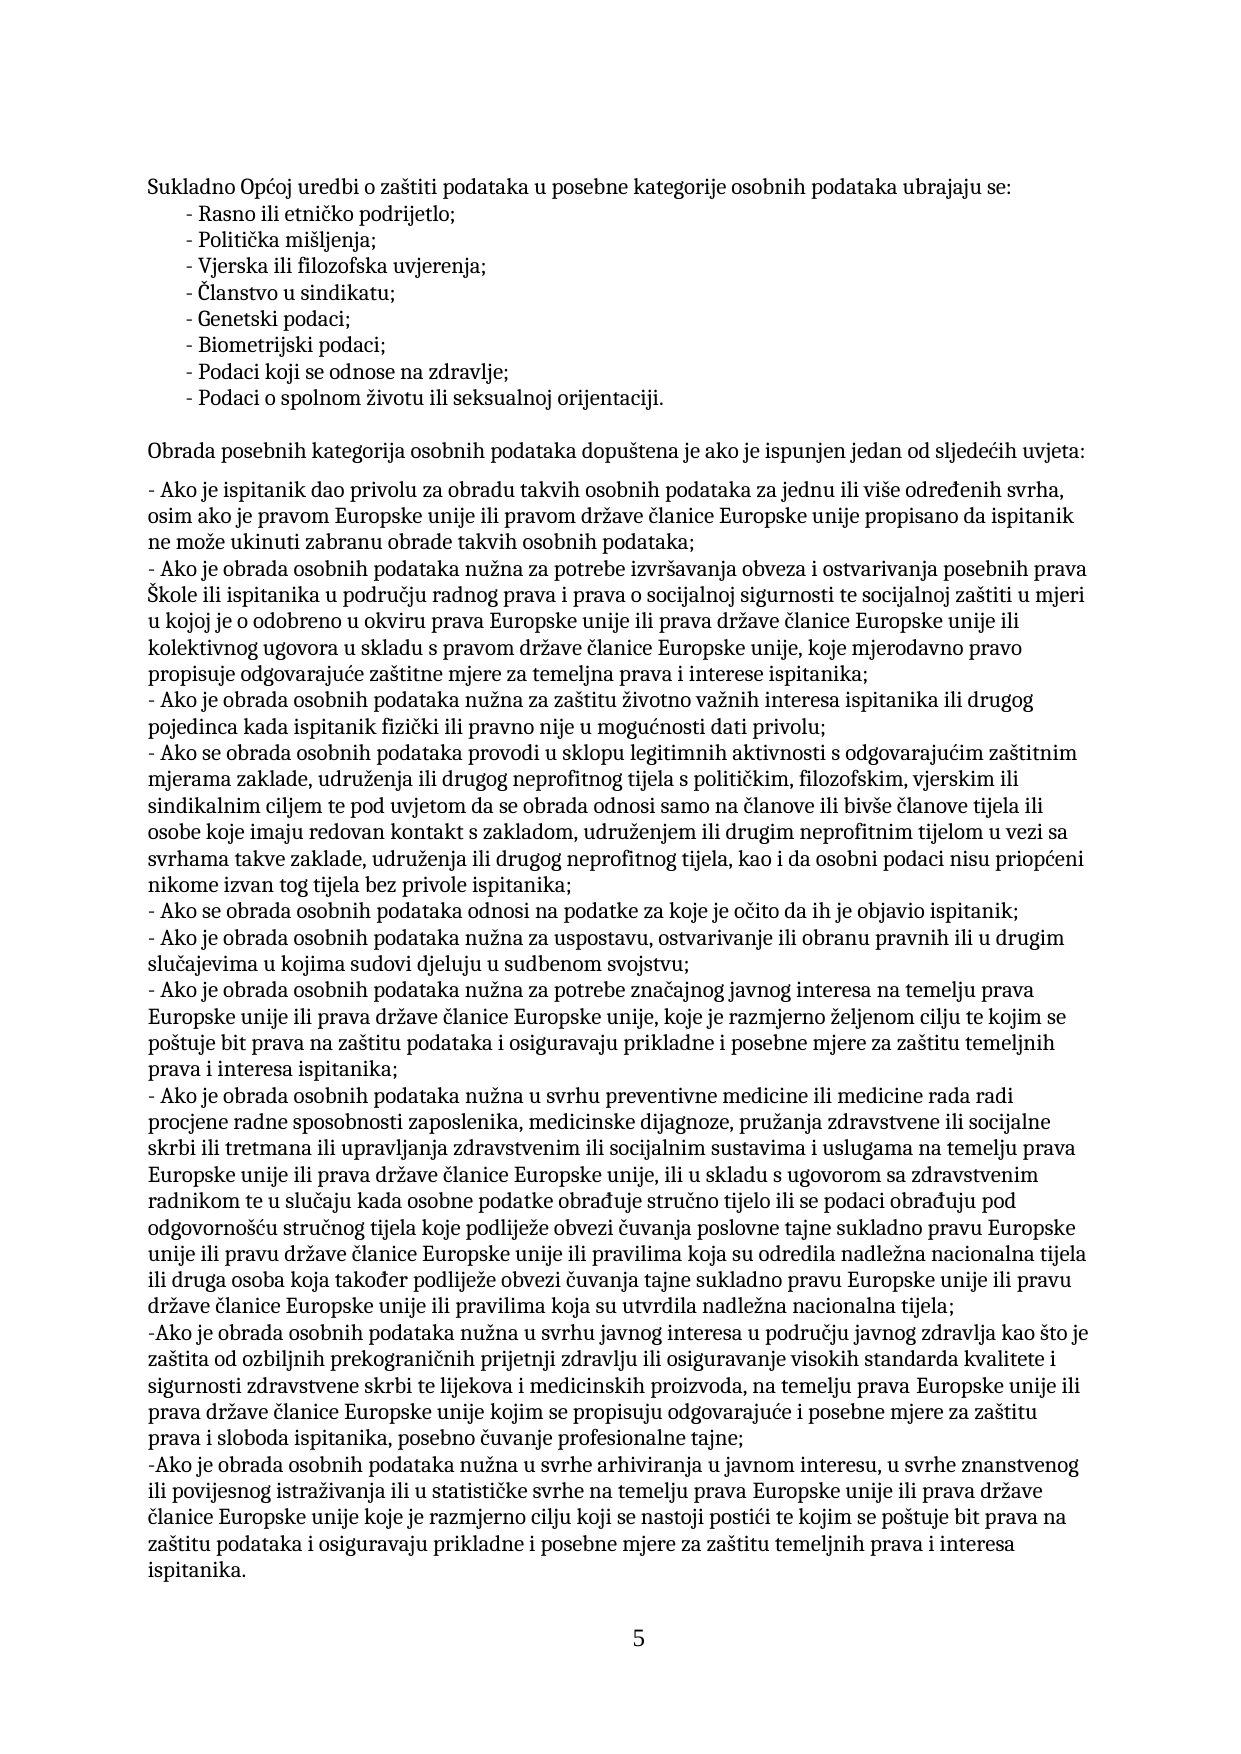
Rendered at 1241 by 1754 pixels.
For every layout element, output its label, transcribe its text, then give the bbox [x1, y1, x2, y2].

list - Ako je ispitanik dao privolu za obradu takvih osobnih podataka za jednu ili više određenih svrha, osim ako je pravom Europske unije ili pravom države članice Europske unije propisano da ispitanik ne može ukinuti zabranu obrade takvih osobnih podataka; [148, 476, 1093, 555]
list - Genetski podaci; [185, 306, 1093, 332]
list - Ako je obrada osobnih podataka nužna za zaštitu životno važnih interesa ispitanika ili drugog pojedinca kada ispitanik fizički ili pravno nije u mogućnosti dati privolu; [148, 687, 1093, 740]
list - Ako se obrada osobnih podataka provodi u sklopu legitimnih aktivnosti s odgovarajućim zaštitnim mjerama zaklade, udruženja ili drugog neprofitnog tijela s političkim, filozofskim, vjerskim ili sindikalnim ciljem te pod uvjetom da se obrada odnosi samo na članove ili bivše članove tijela ili osobe koje imaju redovan kontakt s zakladom, udruženjem ili drugim neprofitnim tijelom u vezi sa svrhama takve zaklade, udruženja ili drugog neprofitnog tijela, kao i da osobni podaci nisu priopćeni nikome izvan tog tijela bez privole ispitanika; [148, 740, 1093, 898]
list - Ako je obrada osobnih podataka nužna za potrebe izvršavanja obveza i ostvarivanja posebnih prava Škole ili ispitanika u području radnog prava i prava o socijalnoj sigurnosti te socijalnoj zaštiti u mjeri u kojoj je o odobreno u okviru prava Europske unije ili prava države članice Europske unije ili kolektivnog ugovora u skladu s pravom države članice Europske unije, koje mjerodavno pravo propisuje odgovarajuće zaštitne mjere za temeljna prava i interese ispitanika; [148, 555, 1093, 687]
list - Vjerska ili filozofska uvjerenja; [185, 253, 1093, 279]
list Obrada posebnih kategorija osobnih podataka dopuštena je ako je ispunjen jedan od sljedećih uvjeta: [148, 437, 1093, 464]
list - Ako se obrada osobnih podataka odnosi na podatke za koje je očito da ih je objavio ispitanik; [148, 898, 1093, 924]
list - Rasno ili etničko podrijetlo; [185, 200, 1093, 227]
list -Ako je obrada osobnih podataka nužna u svrhu javnog interesa u području javnog zdravlja kao što je zaštita od ozbiljnih prekograničnih prijetnji zdravlju ili osiguravanje visokih standarda kvalitete i sigurnosti zdravstvene skrbi te lijekova i medicinskih proizvoda, na temelju prava Europske unije ili prava države članice Europske unije kojim se propisuju odgovarajuće i posebne mjere za zaštitu prava i sloboda ispitanika, posebno čuvanje profesionalne tajne; [148, 1320, 1093, 1451]
list Sukladno Općoj uredbi o zaštiti podataka u posebne kategorije osobnih podataka ubrajaju se: [148, 174, 1093, 200]
list - Podaci o spolnom životu ili seksualnoj orijentaciji. [185, 385, 1093, 411]
list - Podaci koji se odnose na zdravlje; [185, 358, 1093, 385]
list - Ako je obrada osobnih podataka nužna u svrhu preventivne medicine ili medicine rada radi procjene radne sposobnosti zaposlenika, medicinske dijagnoze, pružanja zdravstvene ili socijalne skrbi ili tretmana ili upravljanja zdravstvenim ili socijalnim sustavima i uslugama na temelju prava Europske unije ili prava države članice Europske unije, ili u skladu s ugovorom sa zdravstvenim radnikom te u slučaju kada osobne podatke obrađuje stručno tijelo ili se podaci obrađuju pod odgovornošću stručnog tijela koje podliježe obvezi čuvanja poslovne tajne sukladno pravu Europske unije ili pravu države članice Europske unije ili pravilima koja su odredila nadležna nacionalna tijela ili druga osoba koja također podliježe obvezi čuvanja tajne sukladno pravu Europske unije ili pravu države članice Europske unije ili pravilima koja su utvrdila nadležna nacionalna tijela; [148, 1082, 1093, 1320]
list -Ako je obrada osobnih podataka nužna u svrhe arhiviranja u javnom interesu, u svrhe znanstvenog ili povijesnog istraživanja ili u statističke svrhe na temelju prava Europske unije ili prava države članice Europske unije koje je razmjerno cilju koji se nastoji postići te kojim se poštuje bit prava na zaštitu podataka i osiguravaju prikladne i posebne mjere za zaštitu temeljnih prava i interesa ispitanika. [148, 1451, 1093, 1583]
list - Članstvo u sindikatu; [185, 279, 1093, 306]
list - Politička mišljenja; [185, 227, 1093, 253]
list - Ako je obrada osobnih podataka nužna za potrebe značajnog javnog interesa na temelju prava Europske unije ili prava države članice Europske unije, koje je razmjerno željenom cilju te kojim se poštuje bit prava na zaštitu podataka i osiguravaju prikladne i posebne mjere za zaštitu temeljnih prava i interesa ispitanika; [148, 977, 1093, 1082]
list - Biometrijski podaci; [185, 332, 1093, 358]
list - Ako je obrada osobnih podataka nužna za uspostavu, ostvarivanje ili obranu pravnih ili u drugim slučajevima u kojima sudovi djeluju u sudbenom svojstvu; [148, 924, 1093, 977]
